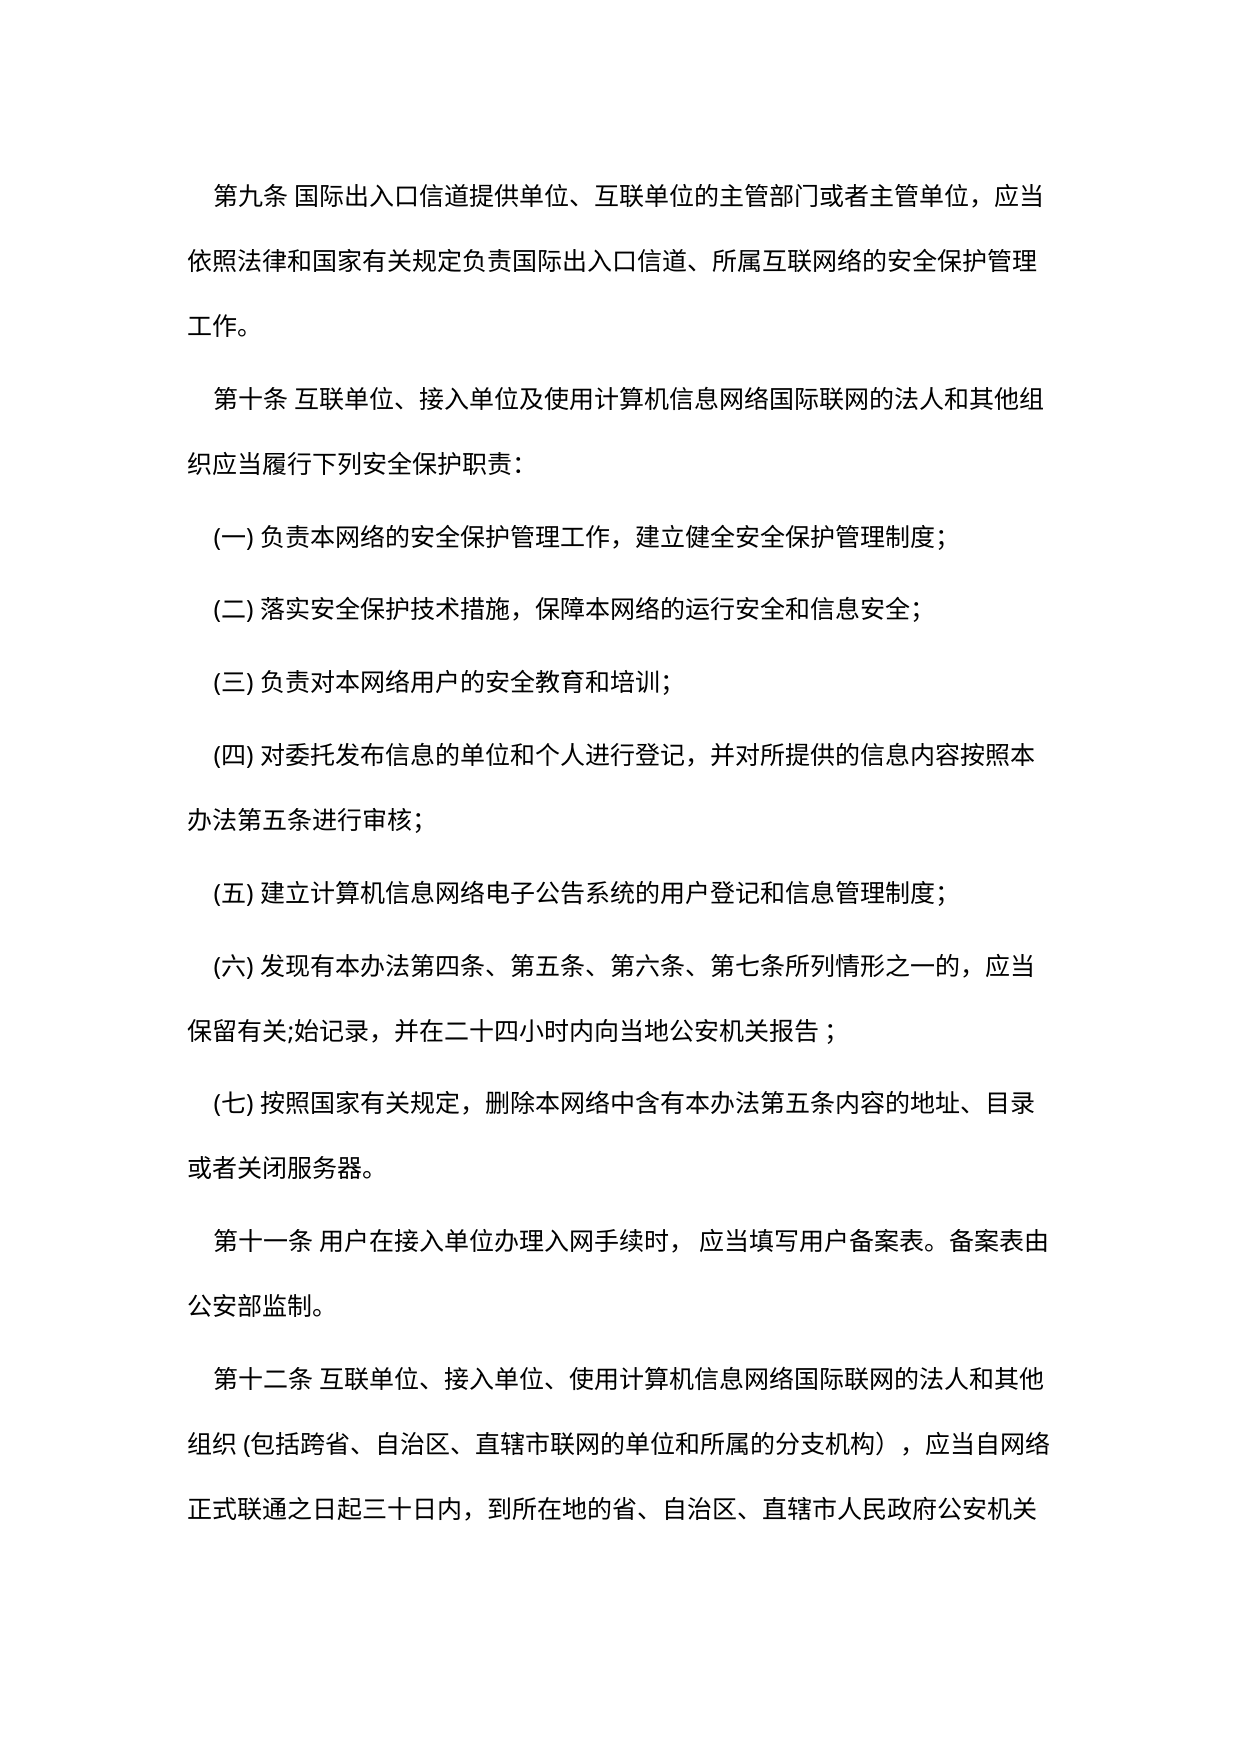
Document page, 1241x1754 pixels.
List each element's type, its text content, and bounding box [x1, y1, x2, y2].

text (六) 发现有本办法第四条、第五条、第六条、第七条所列情形之一的，应当保留有关;始记录，并在二十四小时内向当地公安机关报告 ； [187, 932, 1053, 1062]
text 第九条 国际出入口信道提供单位、互联单位的主管部门或者主管单位，应当依照法律和国家有关规定负责国际出入口信道、所属互联网络的安全保护管理工作。 [187, 162, 1053, 357]
text 第十一条 用户在接入单位办理入网手续时， 应当填写用户备案表。备案表由公安部监制。 [187, 1207, 1053, 1337]
text (四) 对委托发布信息的单位和个人进行登记，并对所提供的信息内容按照本办法第五条进行审核； [187, 721, 1053, 851]
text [187, 1345, 1053, 1540]
text 第十条 互联单位、接入单位及使用计算机信息网络国际联网的法人和其他组织应当履行下列安全保护职责： [187, 365, 1053, 495]
text (七) 按照国家有关规定，删除本网络中含有本办法第五条内容的地址、目录或者关闭服务器。 [187, 1069, 1053, 1199]
text (五) 建立计算机信息网络电子公告系统的用户登记和信息管理制度； [187, 859, 1053, 924]
text (一) 负责本网络的安全保护管理工作，建立健全安全保护管理制度； [187, 503, 1053, 568]
text (三) 负责对本网络用户的安全教育和培训； [187, 648, 1053, 713]
text (二) 落实安全保护技术措施，保障本网络的运行安全和信息安全； [187, 575, 1053, 640]
